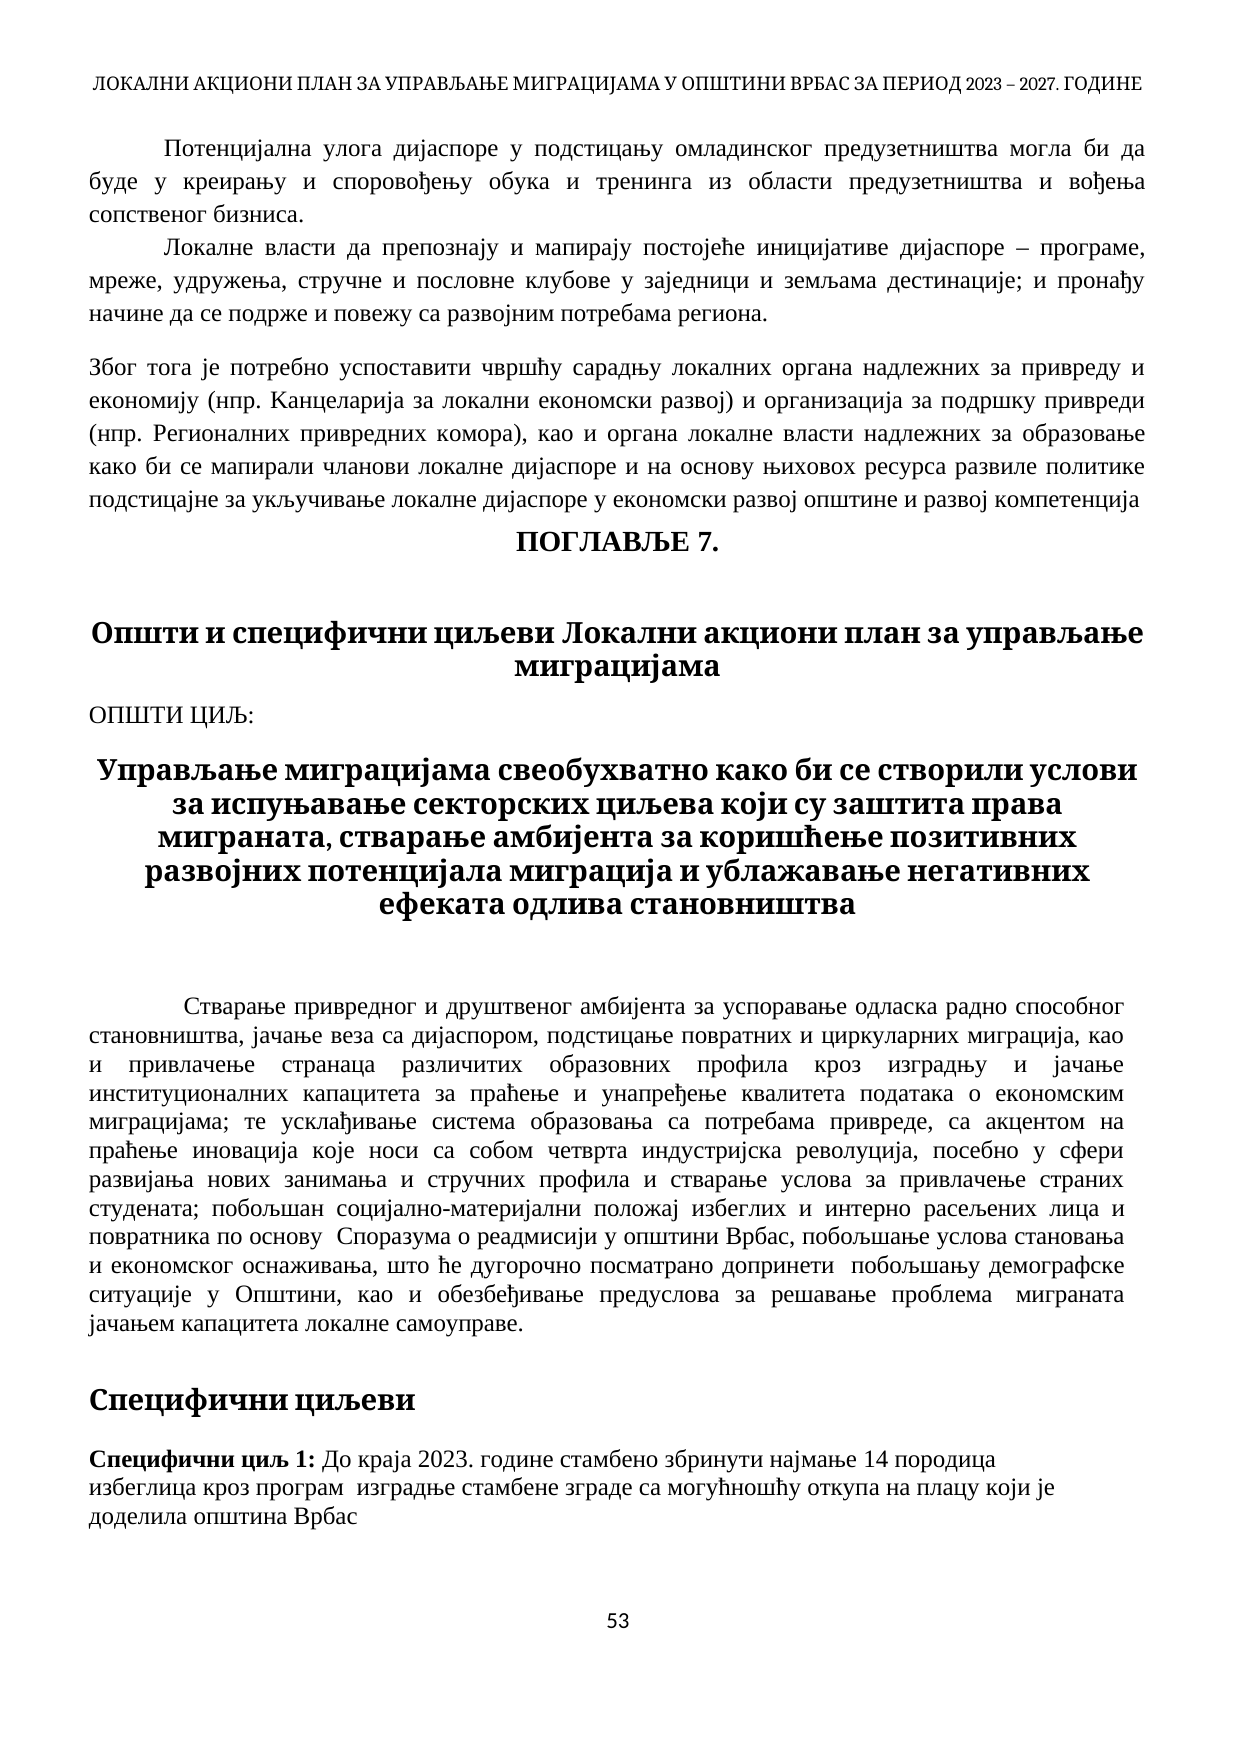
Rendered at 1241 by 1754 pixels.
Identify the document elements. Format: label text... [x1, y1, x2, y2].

text Управљање миграцијама свеобухватно како би се створили услови за испуњавање секторских циљева који су заштита права миграната, стварање амбијента за коришћење позитивних развојних потенцијала миграција и ублажавање негативних ефеката одлива становништва [89, 754, 1146, 922]
list Локалне власти да препознају и мапирају постојеће иницијативе дијаспоре – програме, мреже, удружења, стручне и пословне клубове у заједници и земљама дестинације; и пронађу начине да се подрже и повежу са развојним потребама региона. [89, 232, 1146, 327]
text Стварање привредног и друштвеног амбијента за успоравање одласка радно способног становништва, јачање веза са дијаспором, подстицање повратних и циркуларних миграција, као и привлачење странаца различитих образовних профила кроз изградњу и јачање институционалних капацитета за праћење и унапређење квалитета података о економским миграцијама; те усклађивање система образовања са потребама привреде, са акцентом на праћење иновација које носи са собом четврта индустријска револуција, посебно у сфери развијања нових занимања и стручних профила и стварање услова за привлачење страних студената; побољшан социјално-материјални положај избеглих и интерно расељених лица и повратника по основу Споразума о реадмисији у општини Врбас, побољшање услова становања и економског оснаживања, што ће дугорочно посматрано допринети побољшању демографске ситуације у Општини, као и обезбеђивање предуслова за решавање проблема миграната јачањем капацитета локалне самоуправе. [89, 991, 1125, 1336]
text Општи и специфични циљеви Локални акциони план за управљање миграцијама [89, 617, 1146, 684]
text ПОГЛАВЉЕ 7. [89, 524, 1146, 557]
subtitle Због тога је потребно успоставити чвршћу сарадњу локалних органа надлежних за привреду и економију (нпр. Kанцеларија за локални економски развој) и организација за подршку привреди (нпр. Регионалних привредних комора), као и органа локалне власти надлежних за образовање како би се мапирали чланови локалне дијаспоре и на основу њиховох ресурса развиле политике подстицајне за укључивање локалне дијаспоре у економски развој општине и развој компетенција [89, 352, 1146, 513]
text ОПШТИ ЦИЉ: [89, 701, 1146, 729]
list Потенцијална улога дијаспоре у подстицању омладинског предузетништва могла би да буде у креирању и споровођењу обука и тренинга из области предузетништва и вођења сопственог бизниса. [89, 133, 1146, 228]
text Специфични циљ 1: До краја 2023. године стaмбено збринути најмање 14 породица избеглица кроз програм изградње стамбене зграде са могућношћу откупа на плацу који је доделила општина Врбас [89, 1444, 1100, 1530]
text Специфични циљеви [89, 1384, 1146, 1418]
